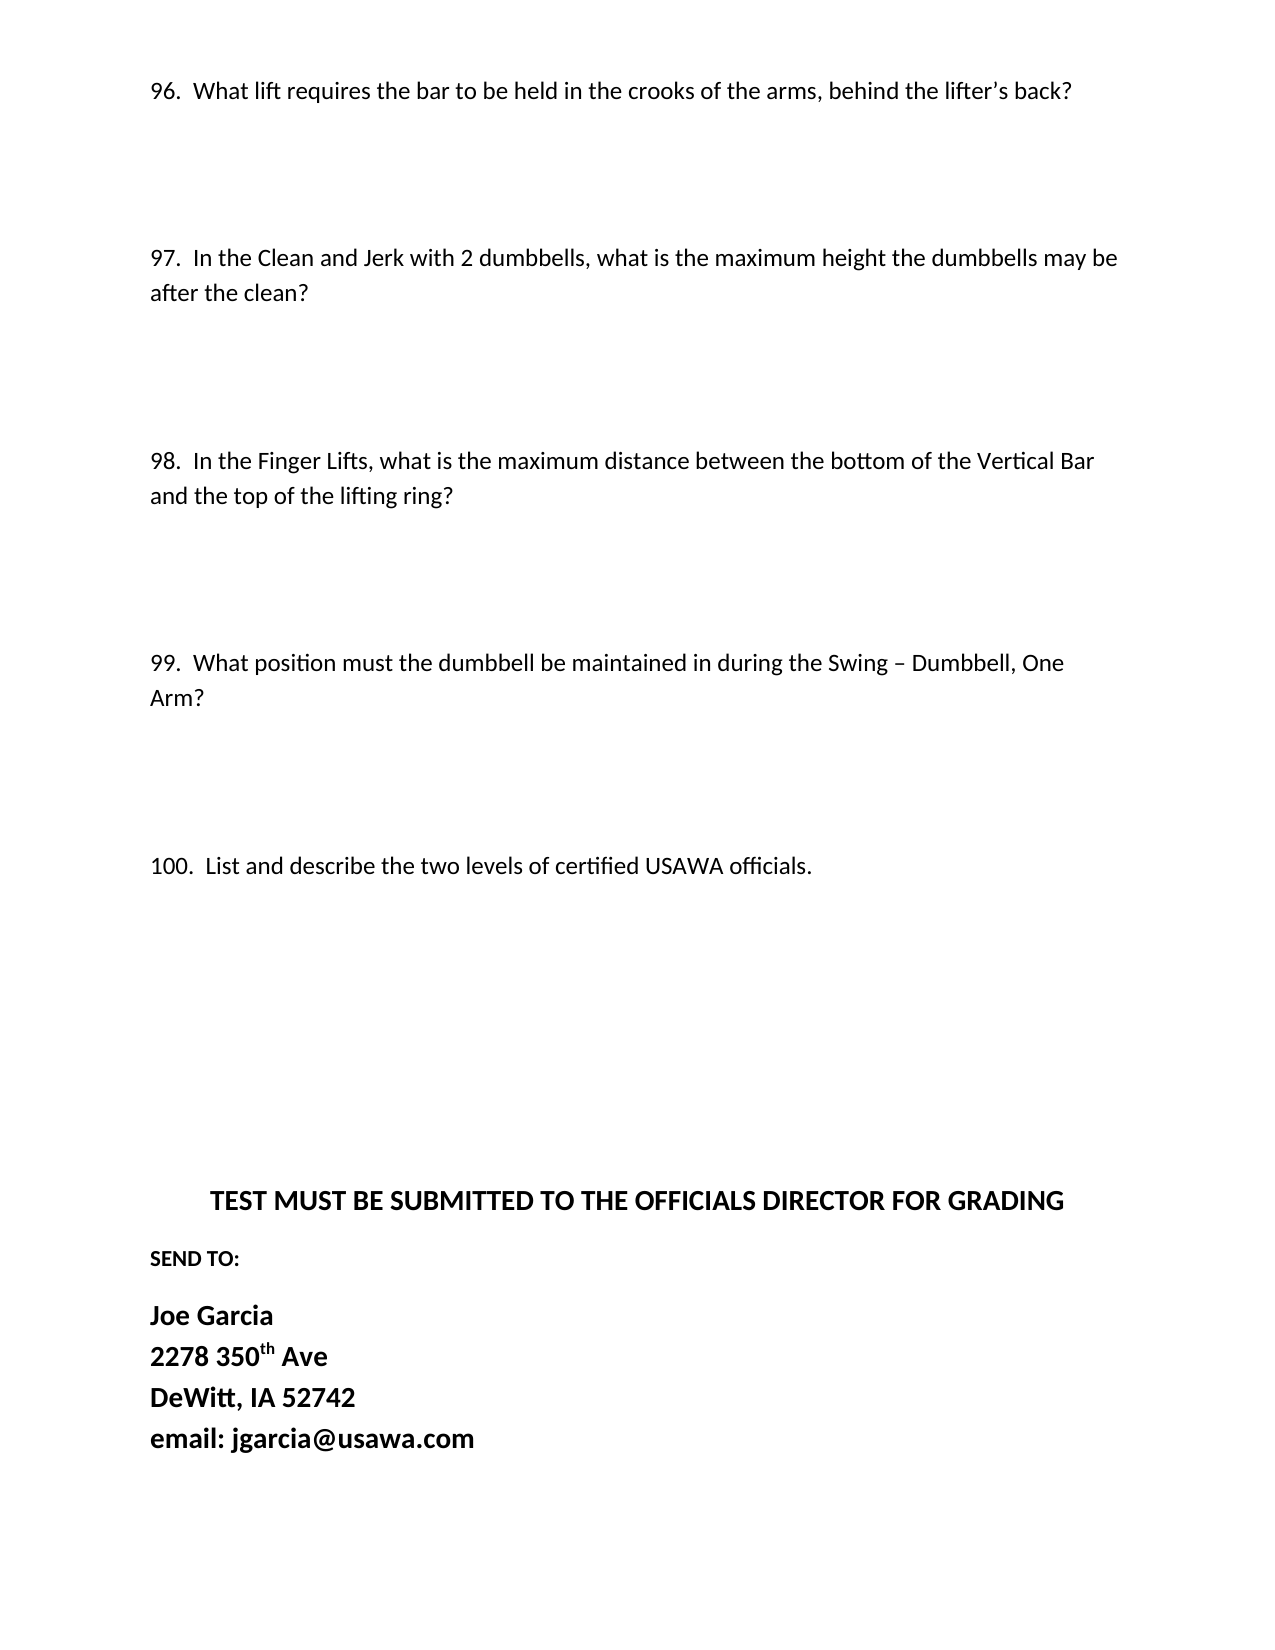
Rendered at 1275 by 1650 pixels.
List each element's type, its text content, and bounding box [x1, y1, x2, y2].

text 98. In the Finger Lifts, what is the maximum distance between the bottom of the Vertical Bar and the top of the lifting ring? [150, 445, 1125, 511]
text TEST MUST BE SUBMITTED TO THE OFFICIALS DIRECTOR FOR GRADING [150, 1182, 1125, 1218]
text 96. What lift requires the bar to be held in the crooks of the arms, behind the lifter’s back? [150, 75, 1125, 106]
text Joe Garcia 2278 350th Ave DeWitt, IA 52742 email: jgarcia@usawa.com [150, 1297, 1125, 1456]
text 99. What position must the dumbbell be maintained in during the Swing – Dumbbell, One Arm? [150, 647, 1125, 713]
text SEND TO: [150, 1244, 1125, 1272]
text 97. In the Clean and Jerk with 2 dumbbells, what is the maximum height the dumbbells may be after the clean? [150, 242, 1125, 308]
text 100. List and describe the two levels of certified USAWA officials. [150, 850, 1125, 881]
